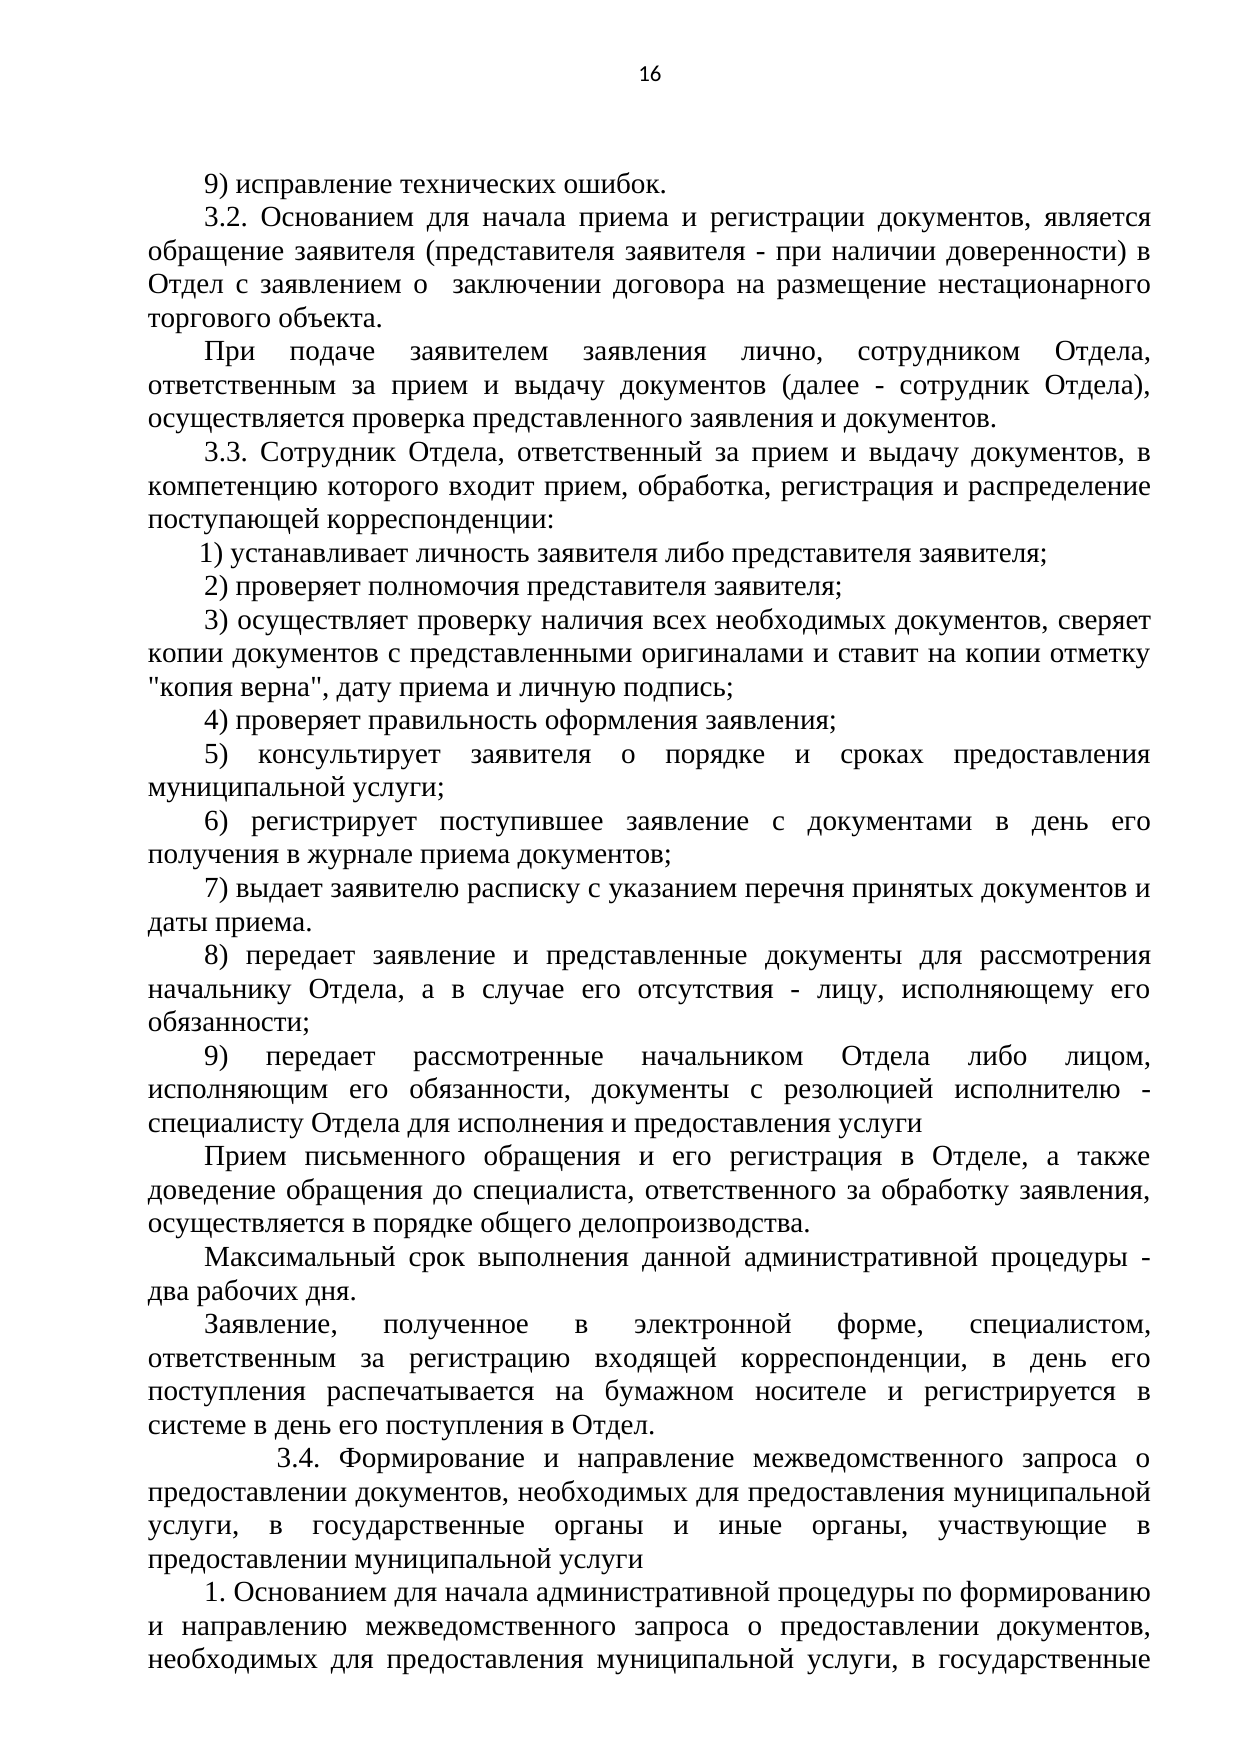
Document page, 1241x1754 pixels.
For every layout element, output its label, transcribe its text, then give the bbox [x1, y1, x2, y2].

text Заявление, полученное в электронной форме, специалистом, ответственным за регистрацию входящей корреспонденции, в день его поступления распечатывается на бумажном носителе и регистрируется в системе в день его поступления в Отдел. [148, 1306, 1152, 1440]
text 5) консультирует заявителя о порядке и сроках предоставления муниципальной услуги; [148, 736, 1152, 803]
text 9) исправление технических ошибок. [148, 166, 1152, 199]
text 3.4. Формирование и направление межведомственного запроса о предоставлении документов, необходимых для предоставления муниципальной услуги, в государственные органы и иные органы, участвующие в предоставлении муниципальной услуги [148, 1440, 1152, 1574]
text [148, 1574, 1152, 1675]
text 3.2. Основанием для начала приема и регистрации документов, является обращение заявителя (представителя заявителя - при наличии доверенности) в Отдел с заявлением о заключении договора на размещение нестационарного торгового объекта. [148, 199, 1152, 333]
text 3) осуществляет проверку наличия всех необходимых документов, сверяет копии документов с представленными оригиналами и ставит на копии отметку "копия верна", дату приема и личную подпись; [148, 602, 1152, 702]
text 4) проверяет правильность оформления заявления; [148, 702, 1152, 736]
text 3.3. Сотрудник Отдела, ответственный за прием и выдачу документов, в компетенцию которого входит прием, обработка, регистрация и распределение поступающей корреспонденции: [148, 434, 1152, 535]
text 8) передает заявление и представленные документы для рассмотрения начальнику Отдела, а в случае его отсутствия - лицу, исполняющему его обязанности; [148, 937, 1152, 1038]
text 1) устанавливает личность заявителя либо представителя заявителя; [148, 535, 1152, 568]
text 9) передает рассмотренные начальником Отдела либо лицом, исполняющим его обязанности, документы с резолюцией исполнителю - специалисту Отдела для исполнения и предоставления услуги [148, 1038, 1152, 1138]
text 2) проверяет полномочия представителя заявителя; [148, 568, 1152, 602]
text 6) регистрирует поступившее заявление с документами в день его получения в журнале приема документов; [148, 803, 1152, 870]
text При подаче заявителем заявления лично, сотрудником Отдела, ответственным за прием и выдачу документов (далее - сотрудник Отдела), осуществляется проверка представленного заявления и документов. [148, 333, 1152, 434]
text Прием письменного обращения и его регистрация в Отделе, а также доведение обращения до специалиста, ответственного за обработку заявления, осуществляется в порядке общего делопроизводства. [148, 1138, 1152, 1239]
text Максимальный срок выполнения данной административной процедуры - два рабочих дня. [148, 1239, 1152, 1306]
text 7) выдает заявителю расписку с указанием перечня принятых документов и даты приема. [148, 870, 1152, 937]
